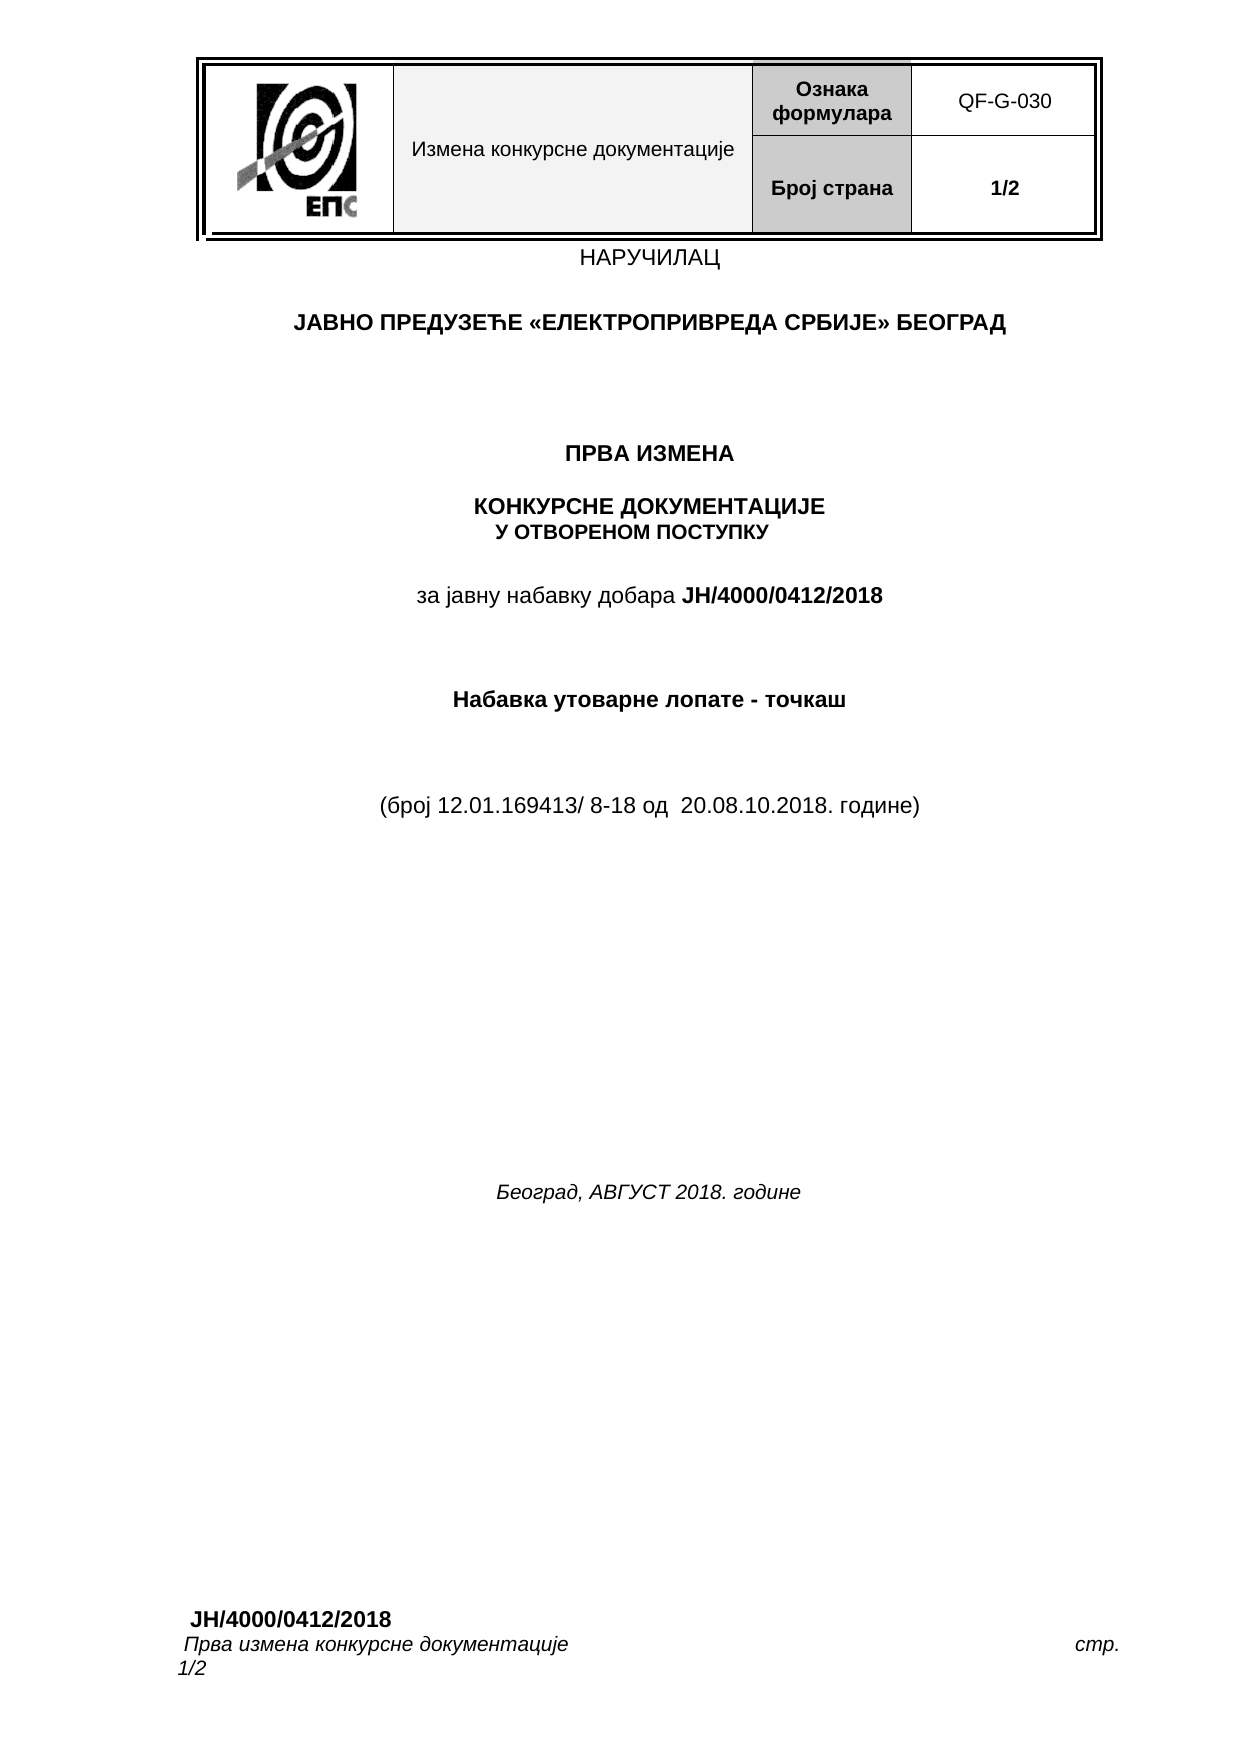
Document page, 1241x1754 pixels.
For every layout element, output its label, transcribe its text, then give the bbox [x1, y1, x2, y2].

text ПРВА ИЗМЕНА [177, 440, 1122, 467]
text КОНКУРСНЕ ДОКУМЕНТАЦИЈЕ [177, 493, 1122, 519]
text за јавну набавку добара ЈН/4000/0412/2018 [177, 582, 1122, 609]
text (број 12.01.169413/ 8-18 од 20.08.10.2018. године) [177, 792, 1122, 818]
text ЈАВНО ПРЕДУЗЕЋЕ «ЕЛЕКТРОПРИВРЕДА СРБИЈЕ» БЕОГРАД [177, 309, 1122, 335]
text Набавка утоварне лопате - точкаш [177, 686, 1122, 713]
title НАРУЧИЛАЦ [177, 243, 1122, 270]
text Београд, АВГУСТ 2018. године [177, 1180, 1122, 1204]
text У ОТВОРЕНОМ ПОСТУПКУ [140, 519, 1124, 543]
